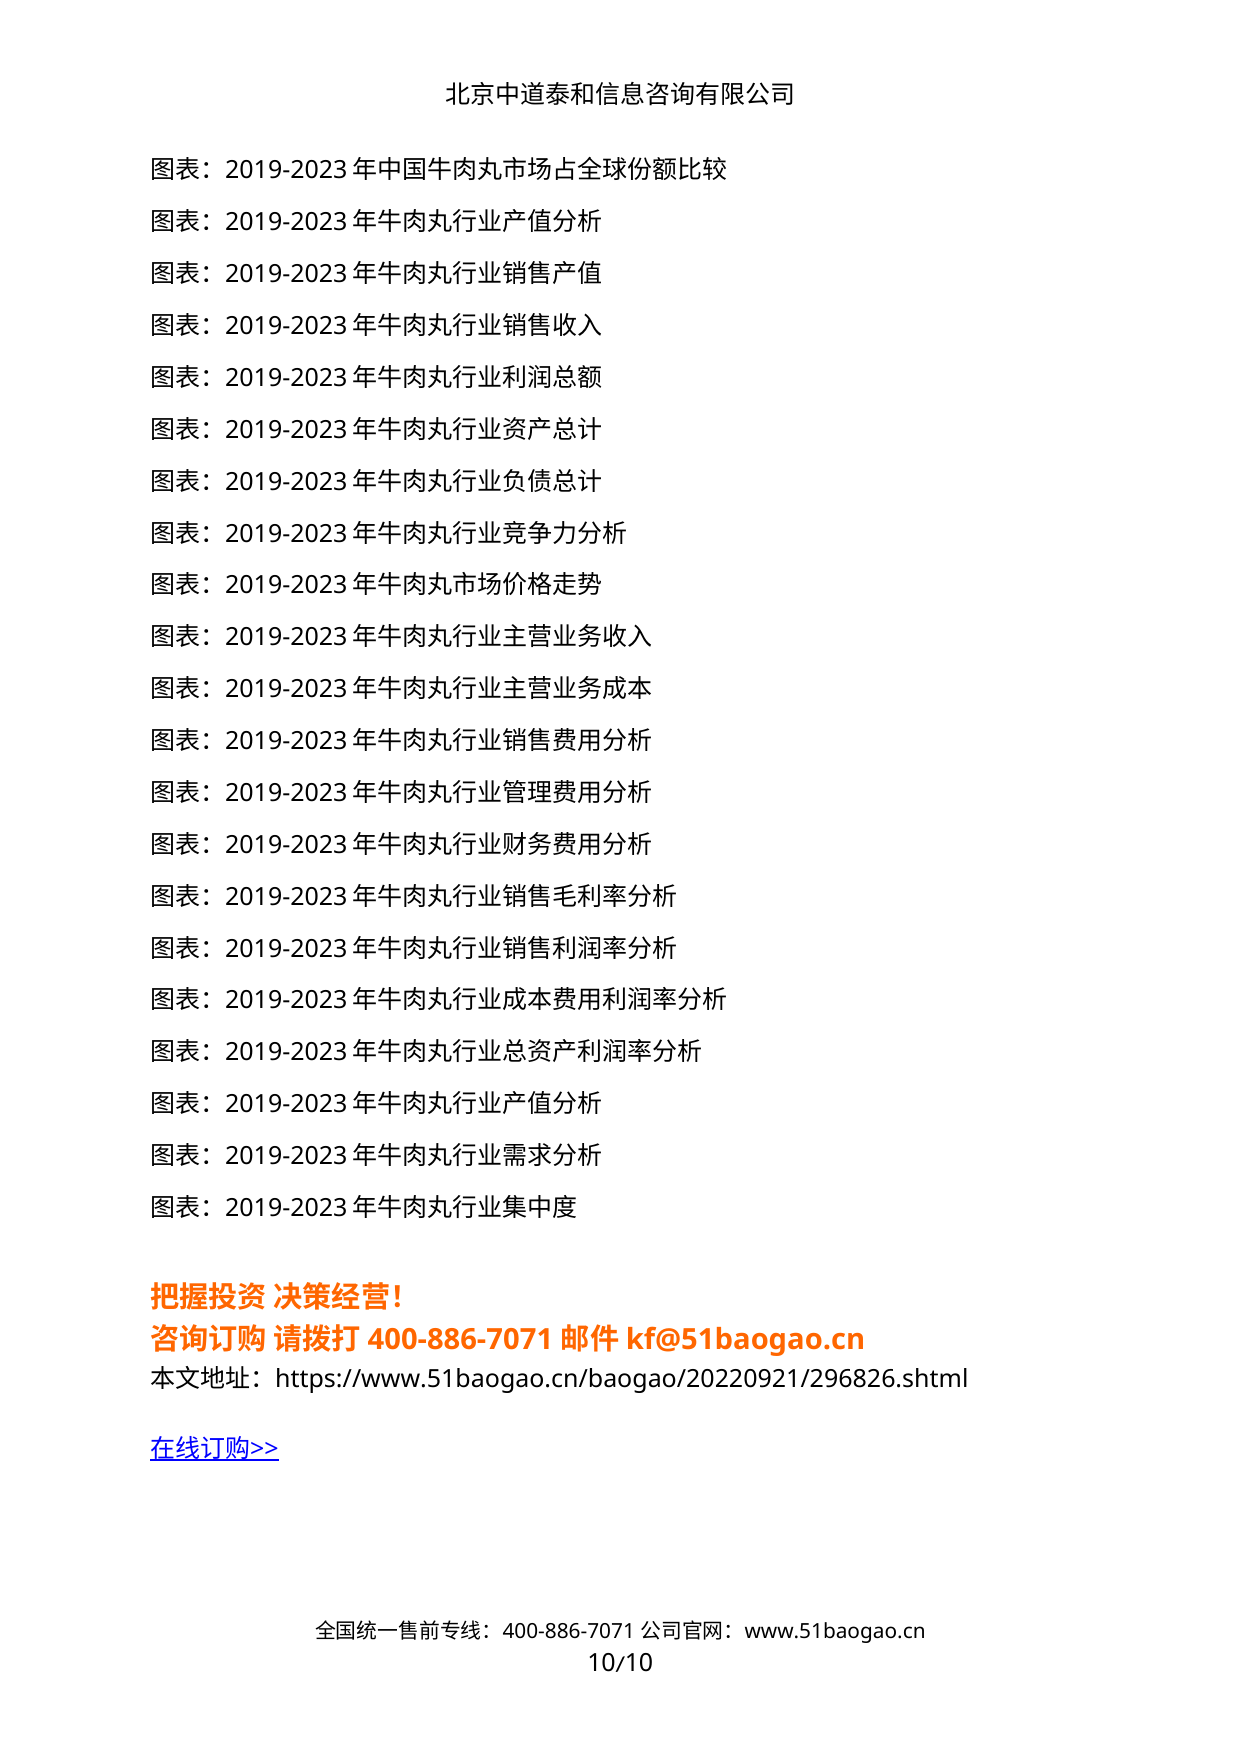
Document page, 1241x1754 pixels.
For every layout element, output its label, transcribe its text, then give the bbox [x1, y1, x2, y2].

text 图表：2019-2023年牛肉丸行业销售利润率分析 [150, 928, 1090, 964]
text 图表：2019-2023年牛肉丸行业管理费用分析 [150, 772, 1090, 809]
text 图表：2019-2023年牛肉丸行业主营业务成本 [150, 669, 1090, 705]
text 图表：2019-2023年牛肉丸行业需求分析 [150, 1136, 1090, 1172]
text 图表：2019-2023年牛肉丸行业销售费用分析 [150, 721, 1090, 757]
text 图表：2019-2023年牛肉丸行业竞争力分析 [150, 513, 1090, 549]
text 图表：2019-2023年牛肉丸行业销售收入 [150, 306, 1090, 342]
text 图表：2019-2023年牛肉丸行业负债总计 [150, 461, 1090, 497]
text 图表：2019-2023年牛肉丸行业成本费用利润率分析 [150, 980, 1090, 1016]
text 图表：2019-2023年牛肉丸行业财务费用分析 [150, 824, 1090, 861]
text 图表：2019-2023年牛肉丸行业销售毛利率分析 [150, 876, 1090, 912]
text 图表：2019-2023年牛肉丸行业产值分析 [150, 1084, 1090, 1120]
text 图表：2019-2023年中国牛肉丸市场占全球份额比较 [150, 150, 1090, 186]
text 图表：2019-2023年牛肉丸行业主营业务收入 [150, 617, 1090, 653]
text 图表：2019-2023年牛肉丸行业集中度 [150, 1187, 1090, 1224]
text 图表：2019-2023年牛肉丸行业总资产利润率分析 [150, 1032, 1090, 1068]
text 把握投资 决策经营！咨询订购 请拨打 400-886-7071 邮件 kf@51baogao.cn本文地址：https://www.51baogao.cn/baogao/20220921/296826.shtml [150, 1239, 1090, 1394]
text 图表：2019-2023年牛肉丸行业销售产值 [150, 254, 1090, 290]
text 图表：2019-2023年牛肉丸行业资产总计 [150, 409, 1090, 446]
text 图表：2019-2023年牛肉丸行业产值分析 [150, 202, 1090, 238]
text 图表：2019-2023年牛肉丸市场价格走势 [150, 565, 1090, 601]
text 在线订购>> [150, 1394, 1090, 1465]
text 图表：2019-2023年牛肉丸行业利润总额 [150, 357, 1090, 394]
